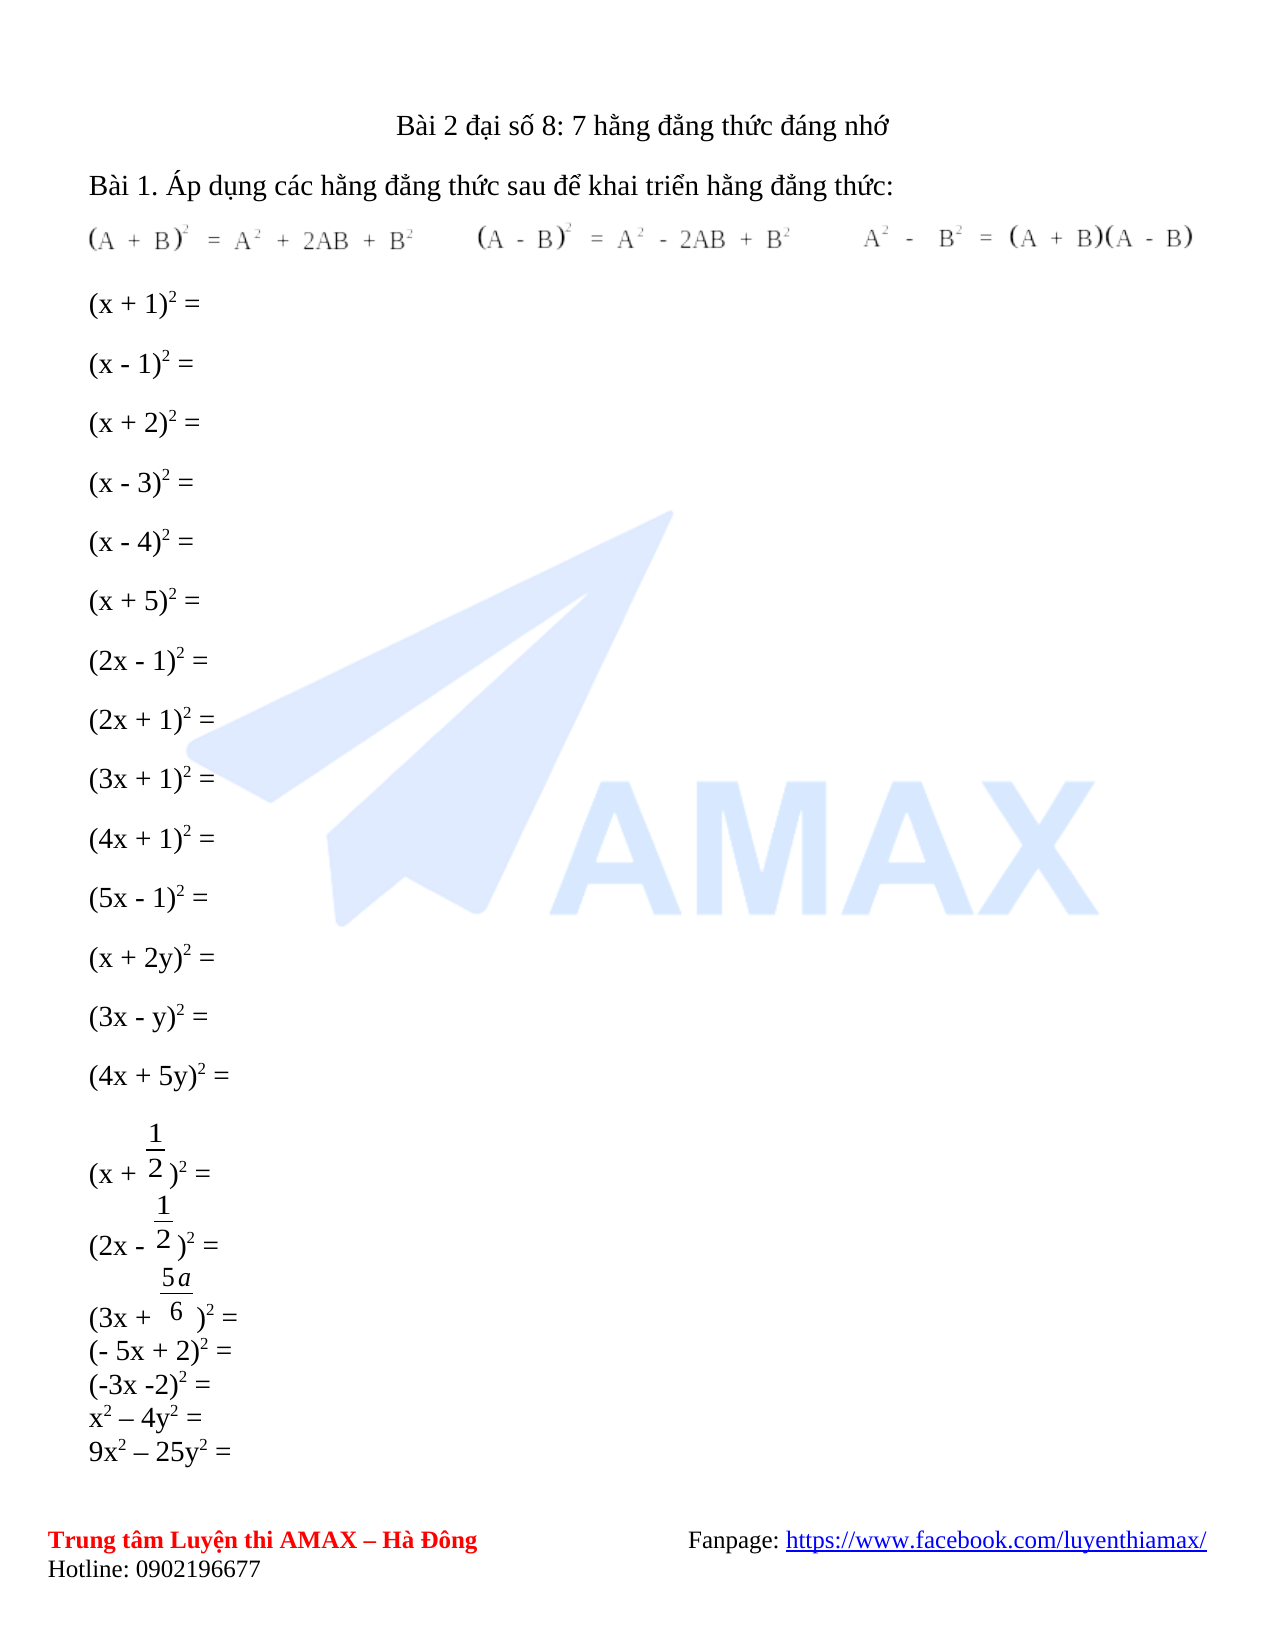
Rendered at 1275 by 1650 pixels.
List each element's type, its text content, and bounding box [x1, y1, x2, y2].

text (x + 5)2 = [89, 583, 1196, 617]
text (3x + )2 = [89, 1262, 1196, 1333]
text (x - 1)2 = [89, 346, 1196, 379]
text x2 – 4y2 = [89, 1401, 1196, 1434]
text 9x2 – 25y2 = [89, 1434, 1196, 1468]
text (3x - y)2 = [89, 999, 1196, 1033]
text (x + 1)2 = [89, 287, 1196, 320]
text (- 5x + 2)2 = [89, 1333, 1196, 1367]
text (2x - )2 = [89, 1190, 1196, 1262]
text (x - 3)2 = [89, 465, 1196, 498]
text (2x + 1)2 = [89, 702, 1196, 736]
text Bài 1. Áp dụng các hằng đẳng thức sau để khai triển hằng đẳng thức: [89, 168, 1196, 201]
text (4x + 1)2 = [89, 821, 1196, 854]
text (x + 2y)2 = [89, 940, 1196, 973]
text (x + 2)2 = [89, 405, 1196, 439]
text Bài 2 đại số 8: 7 hằng đẳng thức đáng nhớ [89, 108, 1196, 142]
text (3x + 1)2 = [89, 762, 1196, 795]
text (2x - 1)2 = [89, 643, 1196, 676]
text (5x - 1)2 = [89, 880, 1196, 914]
text (-3x -2)2 = [89, 1367, 1196, 1401]
text (x - 4)2 = [89, 524, 1196, 558]
text (x + )2 = [89, 1118, 1196, 1190]
text (4x + 5y)2 = [89, 1058, 1196, 1092]
